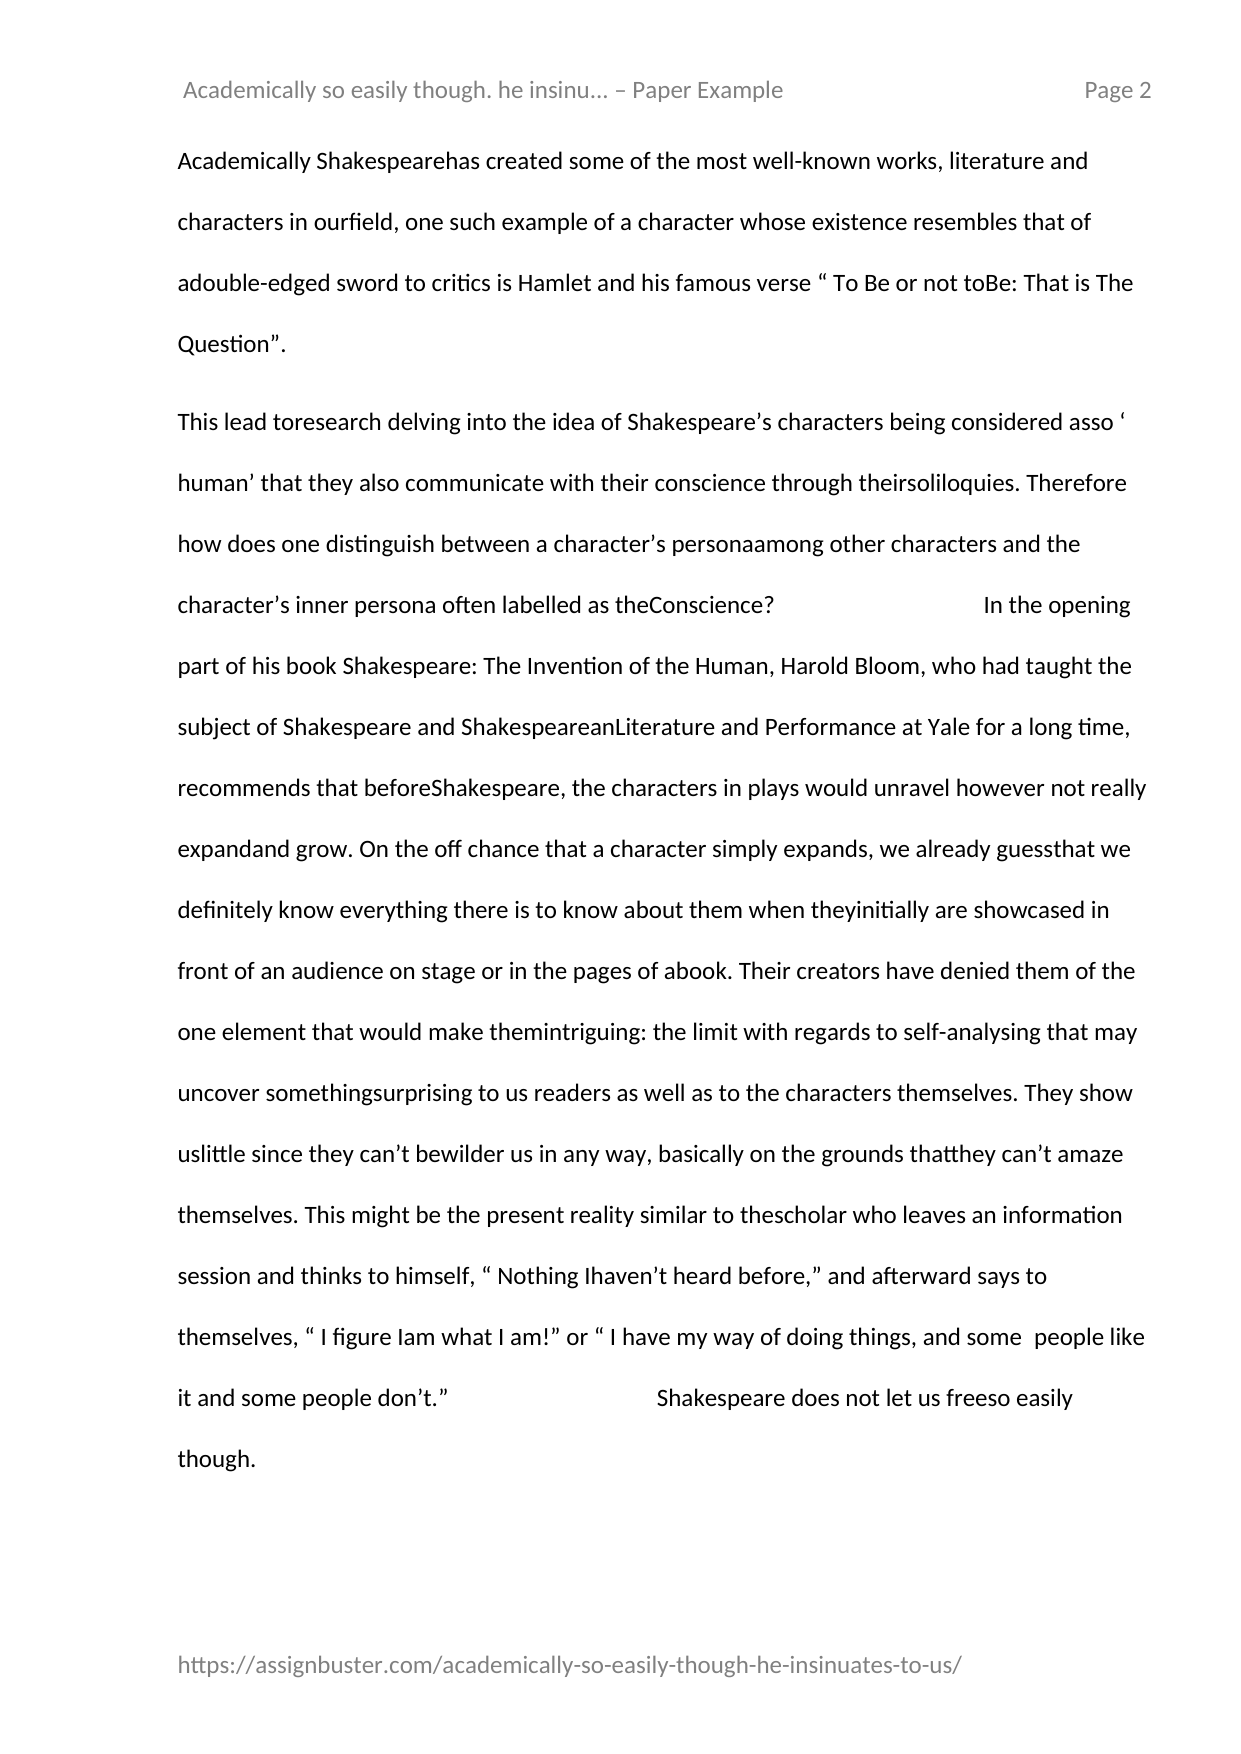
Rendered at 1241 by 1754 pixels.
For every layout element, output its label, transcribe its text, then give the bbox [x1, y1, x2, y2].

text This lead toresearch delving into the idea of Shakespeare’s characters being considered asso ‘ human’ that they also communicate with their conscience through theirsoliloquies. Therefore how does one distinguish between a character’s personaamong other characters and the character’s inner persona often labelled as theConscience? In the opening part of his book Shakespeare: The Invention of the Human, Harold Bloom, who had taught the subject of Shakespeare and ShakespeareanLiterature and Performance at Yale for a long time, recommends that beforeShakespeare, the characters in plays would unravel however not really expandand grow. On the off chance that a character simply expands, we already guessthat we definitely know everything there is to know about them when theyinitially are showcased in front of an audience on stage or in the pages of abook. Their creators have denied them of the one element that would make themintriguing: the limit with regards to self-analysing that may uncover somethingsurprising to us readers as well as to the characters themselves. They show uslittle since they can’t bewilder us in any way, basically on the grounds thatthey can’t amaze themselves. This might be the present reality similar to thescholar who leaves an information session and thinks to himself, “ Nothing Ihaven’t heard before,” and afterward says to themselves, “ I figure Iam what I am!” or “ I have my way of doing things, and some people like it and some people don’t.” Shakespeare does not let us freeso easily though. [177, 406, 1152, 1474]
text Academically Shakespearehas created some of the most well-known works, literature and characters in ourfield, one such example of a character whose existence resembles that of adouble-edged sword to critics is Hamlet and his famous verse “ To Be or not toBe: That is The Question”. [177, 145, 1152, 359]
